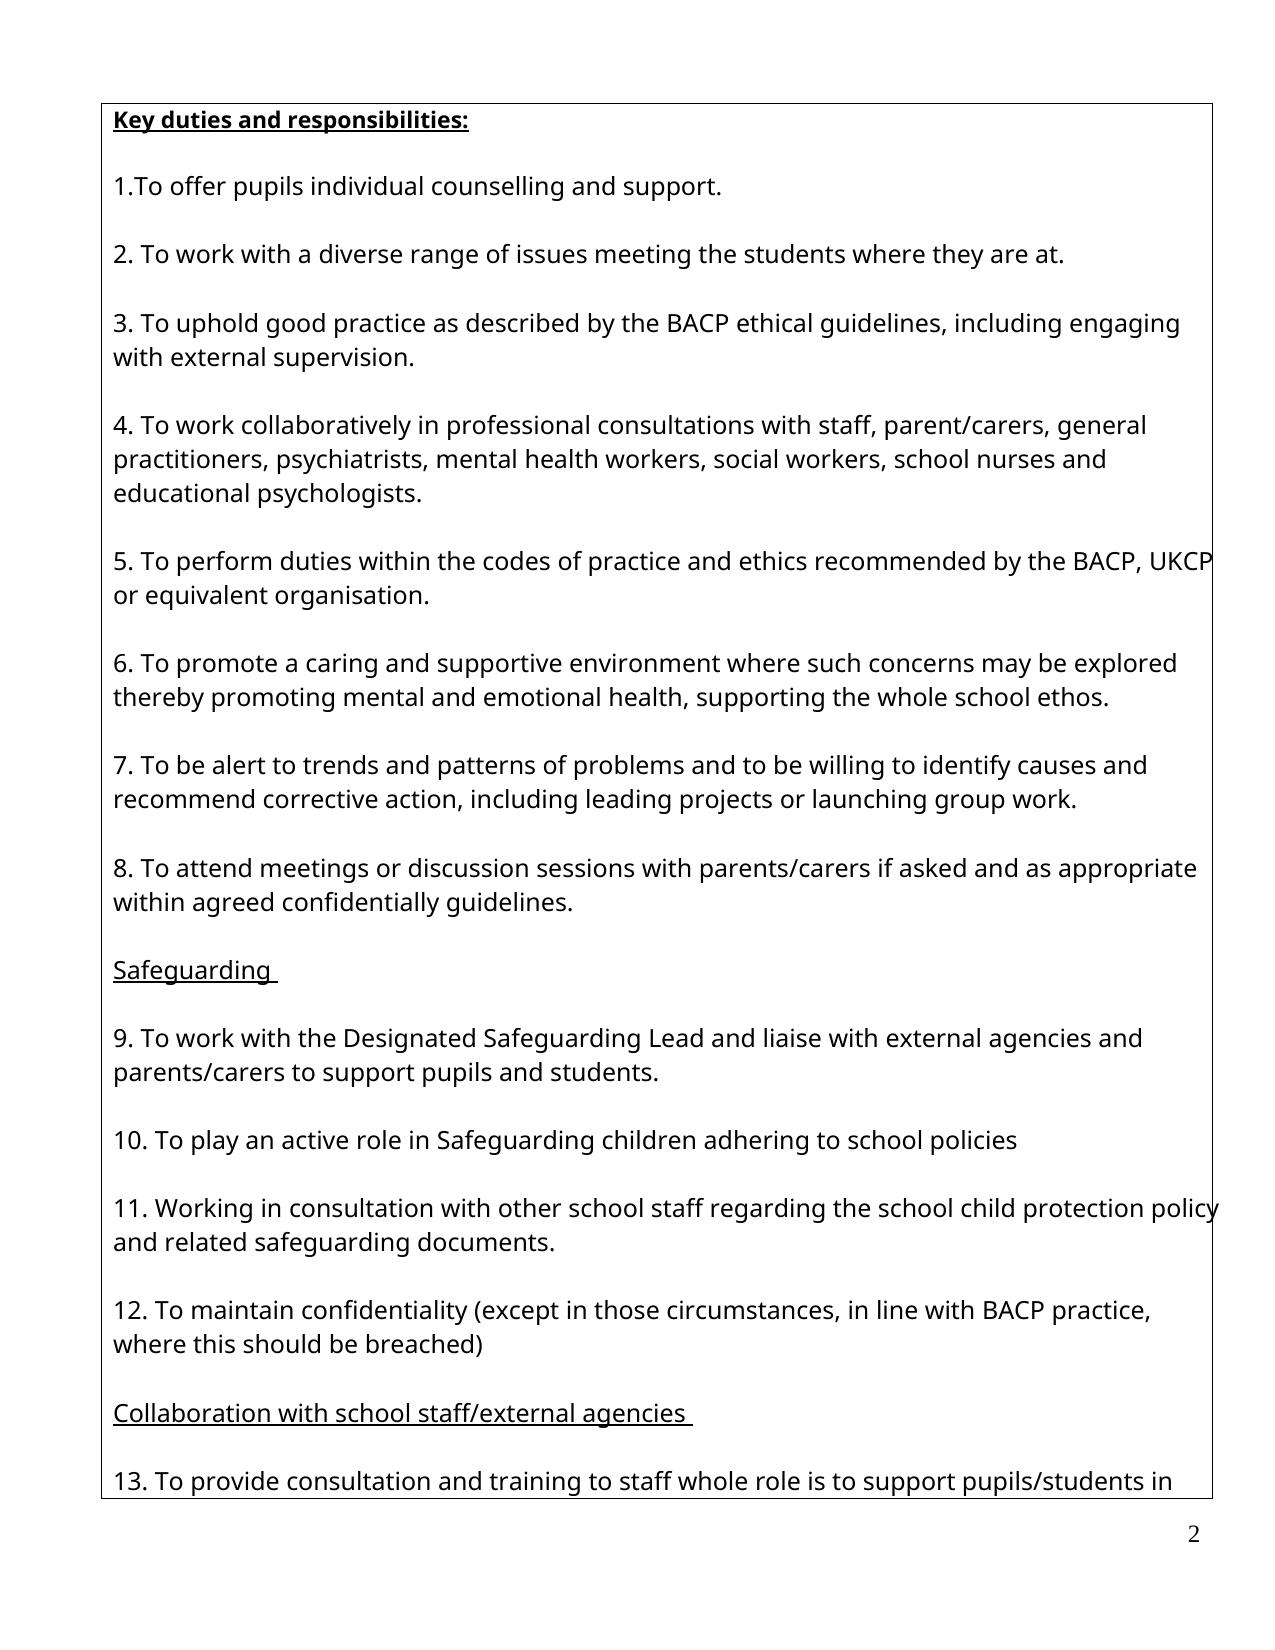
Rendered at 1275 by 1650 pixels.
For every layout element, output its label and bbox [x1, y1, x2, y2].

table_header [102, 104, 1212, 1497]
